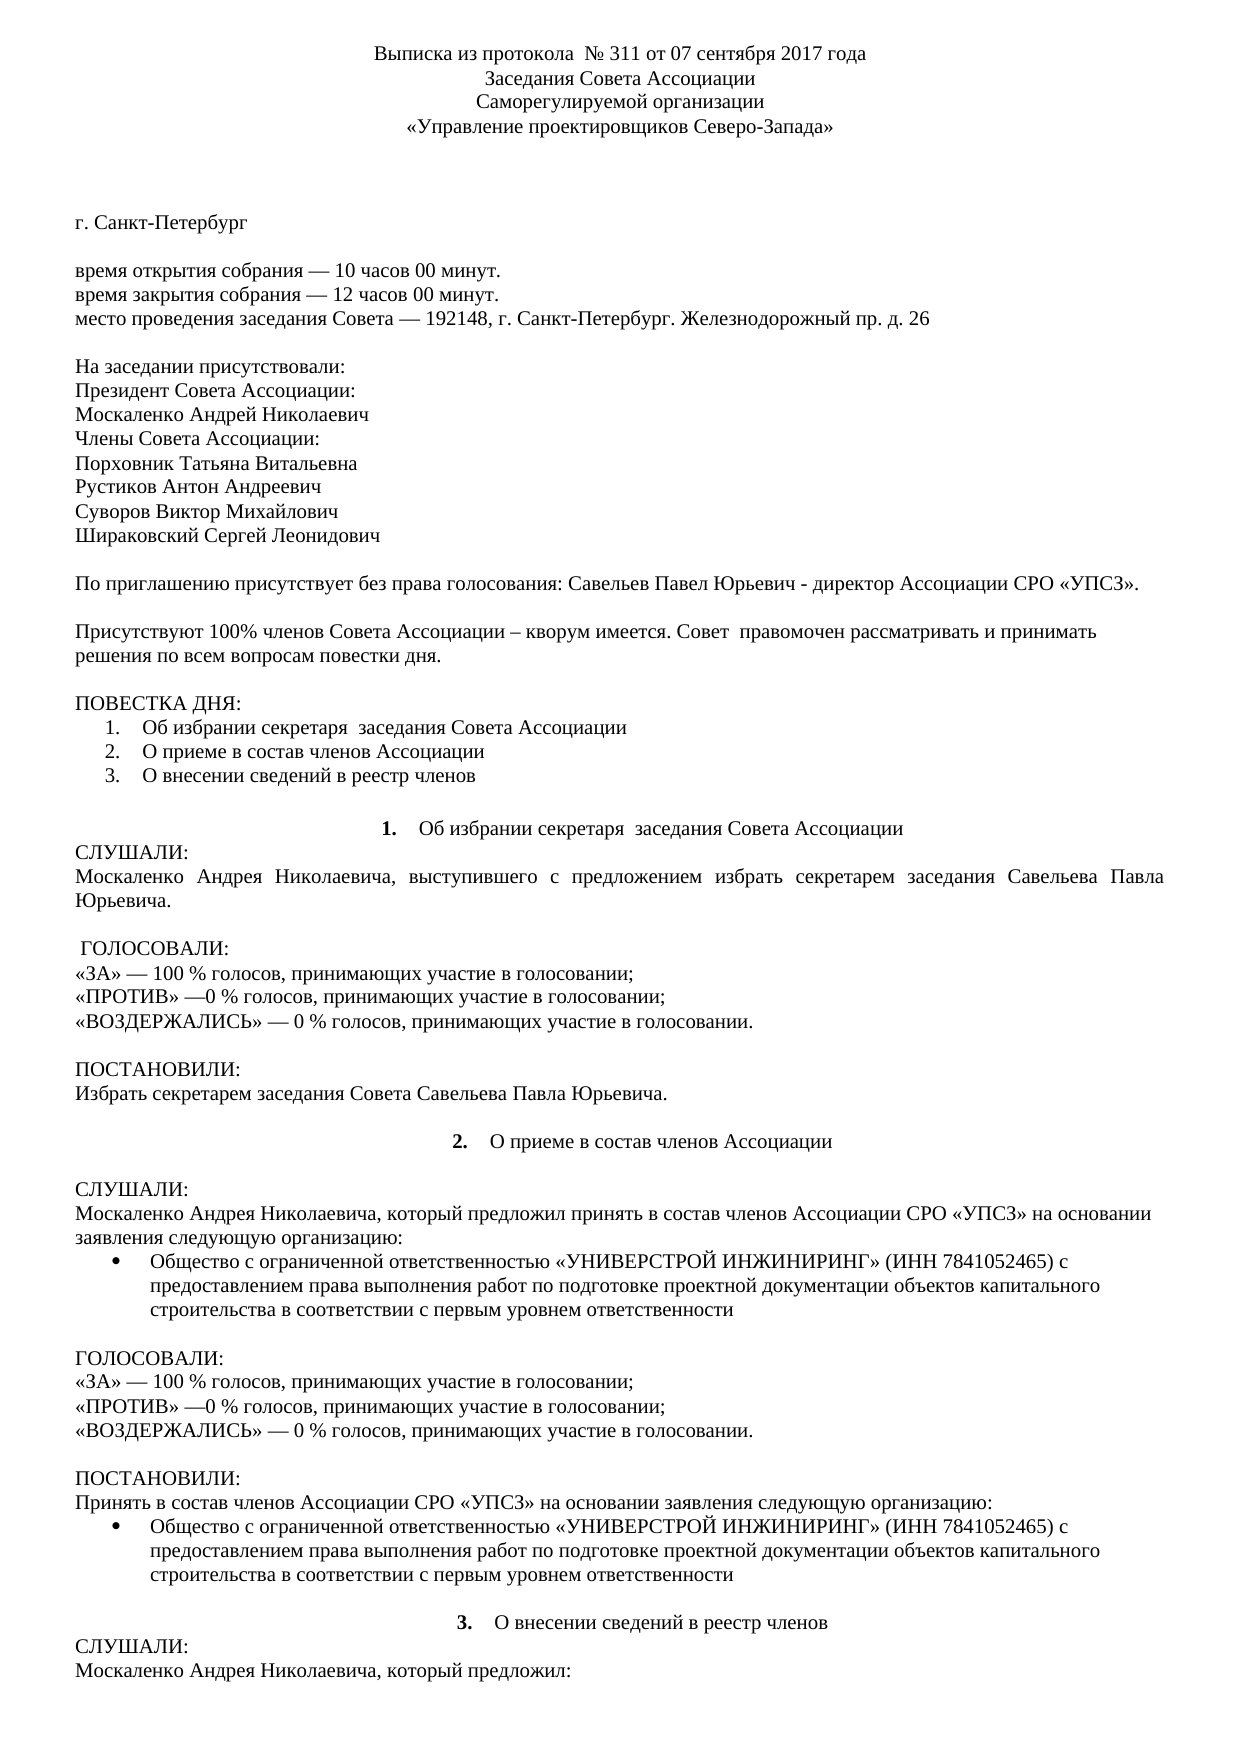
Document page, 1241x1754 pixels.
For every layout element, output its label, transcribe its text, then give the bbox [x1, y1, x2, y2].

text ПОСТАНОВИЛИ: [75, 1466, 1165, 1490]
list О приеме в состав членов Ассоциации [104, 739, 1165, 763]
text г. Санкт-Петербург [75, 210, 1165, 234]
text Москаленко Андрея Николаевича, который предложил принять в состав членов Ассоциации СРО «УПСЗ» на основании заявления следующую организацию: [75, 1201, 1165, 1249]
text СЛУШАЛИ: [75, 1634, 1165, 1658]
text время закрытия собрания — 12 часов 00 минут. [75, 282, 1165, 306]
text Члены Совета Ассоциации: [75, 426, 1165, 450]
text Саморегулируемой организации [75, 89, 1165, 113]
text СЛУШАЛИ: [75, 840, 1165, 864]
list О приеме в состав членов Ассоциации [119, 1129, 1165, 1153]
text место проведения заседания Совета — 192148, г. Санкт-Петербург. Железнодорожный пр. д. 26 [75, 306, 1165, 330]
text Президент Совета Ассоциации: [75, 378, 1165, 402]
text ПОСТАНОВИЛИ: [75, 1057, 1165, 1081]
text СЛУШАЛИ: [75, 1177, 1165, 1201]
text ГОЛОСОВАЛИ: [75, 1345, 1165, 1369]
text «ЗА» — 100 % голосов, принимающих участие в голосовании; [75, 960, 1165, 984]
text Москаленко Андрея Николаевича, выступившего с предложением избрать секретарем заседания Савельева Павла Юрьевича. [75, 864, 1165, 912]
text Шираковский Сергей Леонидович [75, 523, 1165, 547]
text «Управление проектировщиков Северо-Запада» [75, 113, 1165, 138]
text Заседания Совета Ассоциации [75, 65, 1165, 89]
text «ВОЗДЕРЖАЛИСЬ» — 0 % голосов, принимающих участие в голосовании. [75, 1418, 1165, 1442]
text ГОЛОСОВАЛИ: [75, 936, 1165, 960]
list Об избрании секретаря заседания Совета Ассоциации [104, 715, 1165, 739]
list Общество с ограниченной ответственностью «УНИВЕРСТРОЙ ИНЖИНИРИНГ» (ИНН 7841052465) с предоставлением права выполнения работ по подготовке проектной документации объектов капитального строительства в соответствии с первым уровнем ответственности [112, 1514, 1165, 1586]
text «ПРОТИВ» —0 % голосов, принимающих участие в голосовании; [75, 984, 1165, 1008]
text «ЗА» — 100 % голосов, принимающих участие в голосовании; [75, 1369, 1165, 1393]
text Избрать секретарем заседания Совета Савельева Павла Юрьевича. [75, 1081, 1165, 1105]
text Москаленко Андрея Николаевича, который предложил: [75, 1658, 1165, 1682]
text Присутствуют 100% членов Совета Ассоциации – кворум имеется. Совет правомочен рассматривать и принимать решения по всем вопросам повестки дня. [75, 619, 1165, 667]
list О внесении сведений в реестр членов [119, 1610, 1165, 1634]
list О внесении сведений в реестр членов [104, 763, 1165, 787]
text «ВОЗДЕРЖАЛИСЬ» — 0 % голосов, принимающих участие в голосовании. [75, 1008, 1165, 1033]
text Суворов Виктор Михайлович [75, 498, 1165, 523]
text На заседании присутствовали: [75, 354, 1165, 378]
text Порховник Татьяна Витальевна [75, 450, 1165, 474]
text По приглашению присутствует без права голосования: Савельев Павел Юрьевич - директор Ассоциации СРО «УПСЗ». [75, 571, 1165, 595]
text время открытия собрания — 10 часов 00 минут. [75, 258, 1165, 282]
text Рустиков Антон Андреевич [75, 474, 1165, 498]
text Принять в состав членов Ассоциации СРО «УПСЗ» на основании заявления следующую организацию: [75, 1490, 1165, 1514]
text «ПРОТИВ» —0 % голосов, принимающих участие в голосовании; [75, 1393, 1165, 1418]
list Об избрании секретаря заседания Совета Ассоциации [119, 816, 1165, 840]
list Общество с ограниченной ответственностью «УНИВЕРСТРОЙ ИНЖИНИРИНГ» (ИНН 7841052465) с предоставлением права выполнения работ по подготовке проектной документации объектов капитального строительства в соответствии с первым уровнем ответственности [112, 1249, 1165, 1321]
text Выписка из протокола № 311 от 07 сентября 2017 года [75, 41, 1165, 65]
text ПОВЕСТКА ДНЯ: [75, 691, 1165, 715]
text Москаленко Андрей Николаевич [75, 402, 1165, 426]
